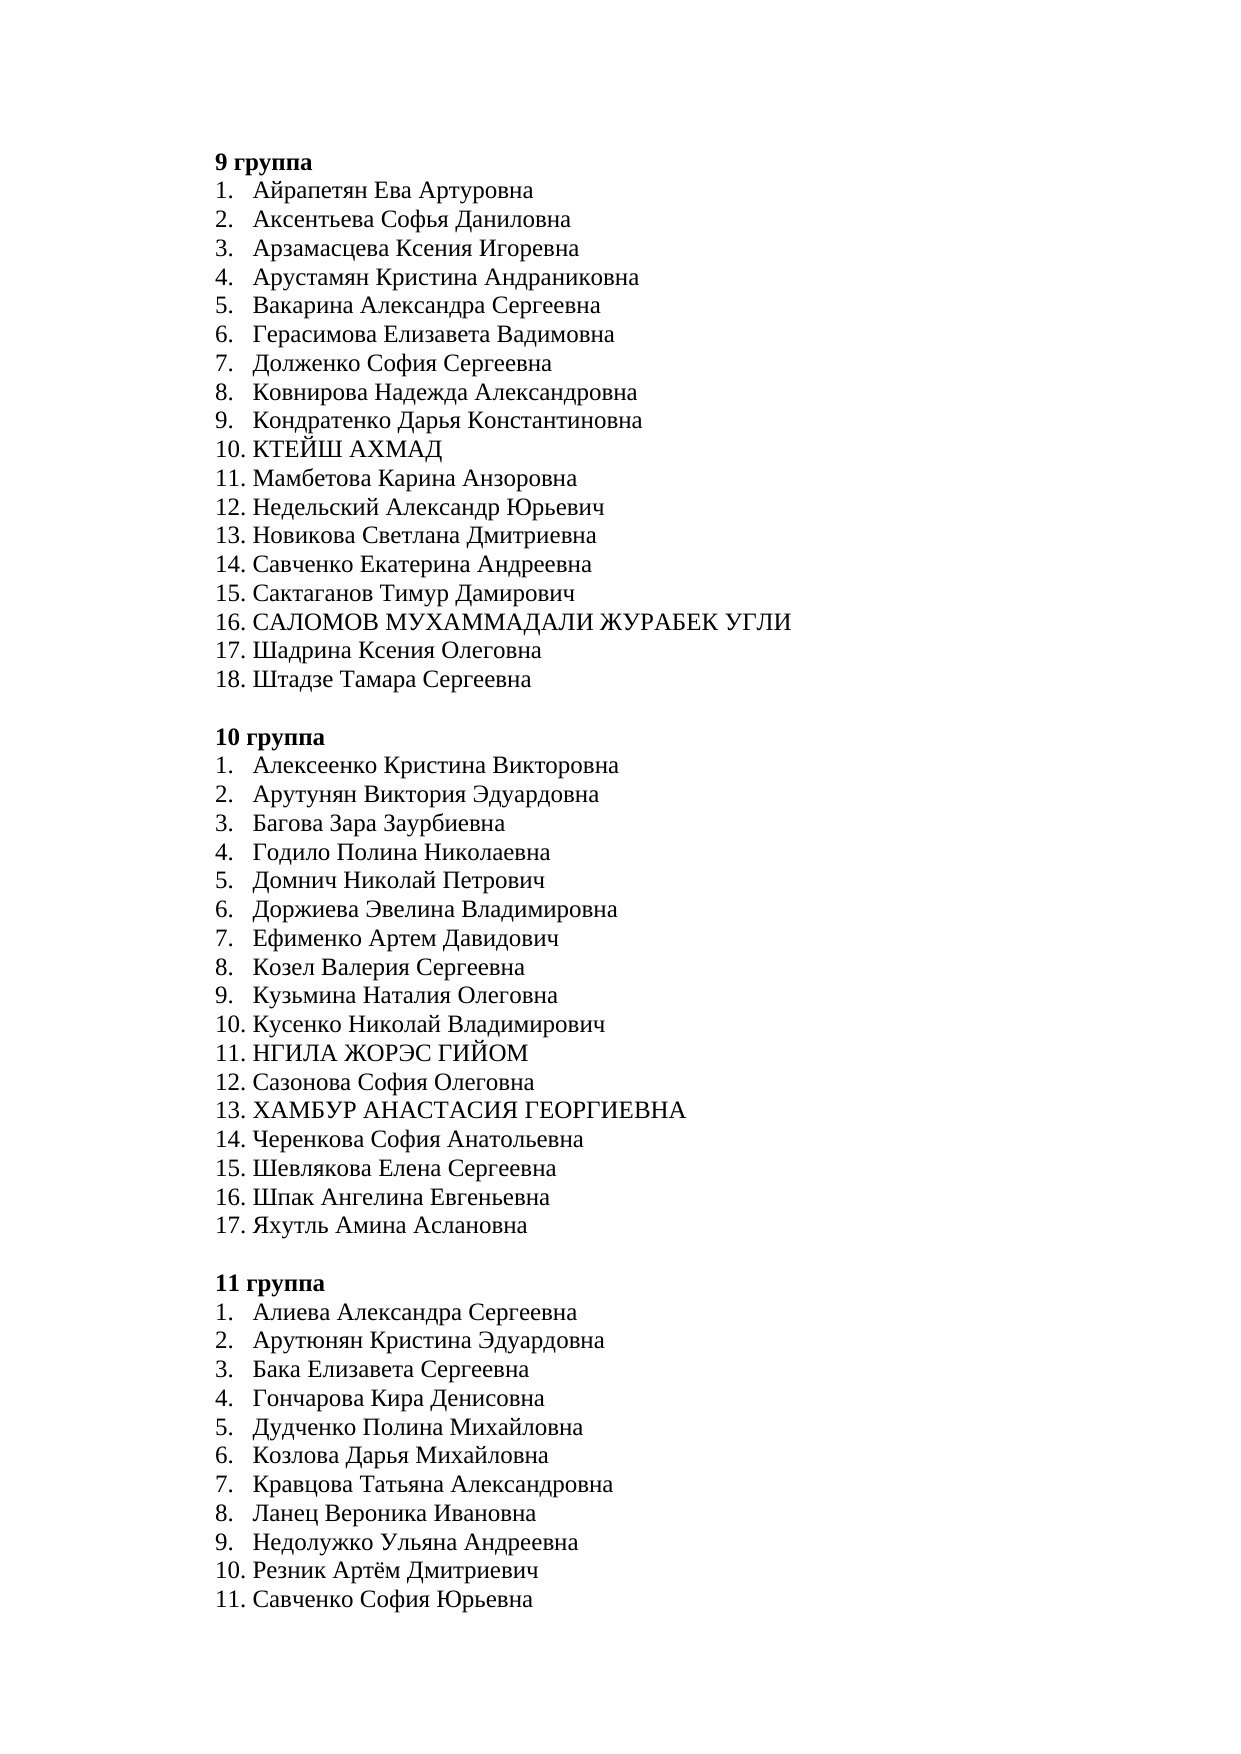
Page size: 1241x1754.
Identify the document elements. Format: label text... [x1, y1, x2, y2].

list Долженко София Сергеевна [215, 348, 1152, 377]
list Яхутль Амина Аслановна [215, 1211, 1152, 1239]
list Бака Елизавета Сергеевна [215, 1354, 1152, 1383]
list Кусенко Николай Владимирович [215, 1009, 1152, 1038]
list ХАМБУР АНАСТАСИЯ ГЕОРГИЕВНА [215, 1096, 1152, 1124]
list Шпак Ангелина Евгеньевна [215, 1182, 1152, 1211]
list Шевлякова Елена Сергеевна [215, 1153, 1152, 1182]
list Арустамян Кристина Андраниковна [215, 262, 1152, 291]
list Козлова Дарья Михайловна [215, 1441, 1152, 1469]
text 11 группа [215, 1268, 1152, 1297]
list Савченко София Юрьевна [215, 1584, 1152, 1613]
list Алексеенко Кристина Викторовна [215, 751, 1152, 779]
list КТЕЙШ АХМАД [215, 434, 1152, 463]
list Кузьмина Наталия Олеговна [215, 981, 1152, 1009]
list Айрапетян Ева Артуровна [215, 176, 1152, 204]
list Герасимова Елизавета Вадимовна [215, 319, 1152, 348]
text 10 группа [215, 722, 1152, 751]
list Годило Полина Николаевна [215, 837, 1152, 866]
list Арзамасцева Ксения Игоревна [215, 233, 1152, 262]
list Кравцова Татьяна Александровна [215, 1469, 1152, 1498]
list Ковнирова Надежда Александровна [215, 377, 1152, 406]
list Аксентьева Софья Даниловна [215, 204, 1152, 233]
list Резник Артём Дмитриевич [215, 1556, 1152, 1584]
list Доржиева Эвелина Владимировна [215, 894, 1152, 923]
list САЛОМОВ МУХАММАДАЛИ ЖУРАБЕК УГЛИ [215, 607, 1152, 636]
text 9 группа [215, 147, 1152, 176]
list Арутунян Виктория Эдуардовна [215, 779, 1152, 808]
list Шадрина Ксения Олеговна [215, 636, 1152, 664]
list Багова Зара Заурбиевна [215, 808, 1152, 837]
list Арутюнян Кристина Эдуардовна [215, 1326, 1152, 1354]
list Новикова Светлана Дмитриевна [215, 521, 1152, 549]
list Мамбетова Карина Анзоровна [215, 463, 1152, 492]
list Савченко Екатерина Андреевна [215, 549, 1152, 578]
list Сактаганов Тимур Дамирович [215, 578, 1152, 607]
list Козел Валерия Сергеевна [215, 952, 1152, 981]
list Домнич Николай Петрович [215, 866, 1152, 894]
list Недельский Александр Юрьевич [215, 492, 1152, 521]
list Черенкова София Анатольевна [215, 1124, 1152, 1153]
list Недолужко Ульяна Андреевна [215, 1527, 1152, 1556]
list Сазонова София Олеговна [215, 1067, 1152, 1096]
list Штадзе Тамара Сергеевна [215, 664, 1152, 693]
list Ефименко Артем Давидович [215, 923, 1152, 952]
list Дудченко Полина Михайловна [215, 1412, 1152, 1441]
list НГИЛА ЖОРЭС ГИЙОМ [215, 1038, 1152, 1067]
list Кондратенко Дарья Константиновна [215, 406, 1152, 434]
list Гончарова Кира Денисовна [215, 1383, 1152, 1412]
list Ланец Вероника Ивановна [215, 1498, 1152, 1527]
list Алиева Александра Сергеевна [215, 1297, 1152, 1326]
list Вакарина Александра Сергеевна [215, 291, 1152, 319]
